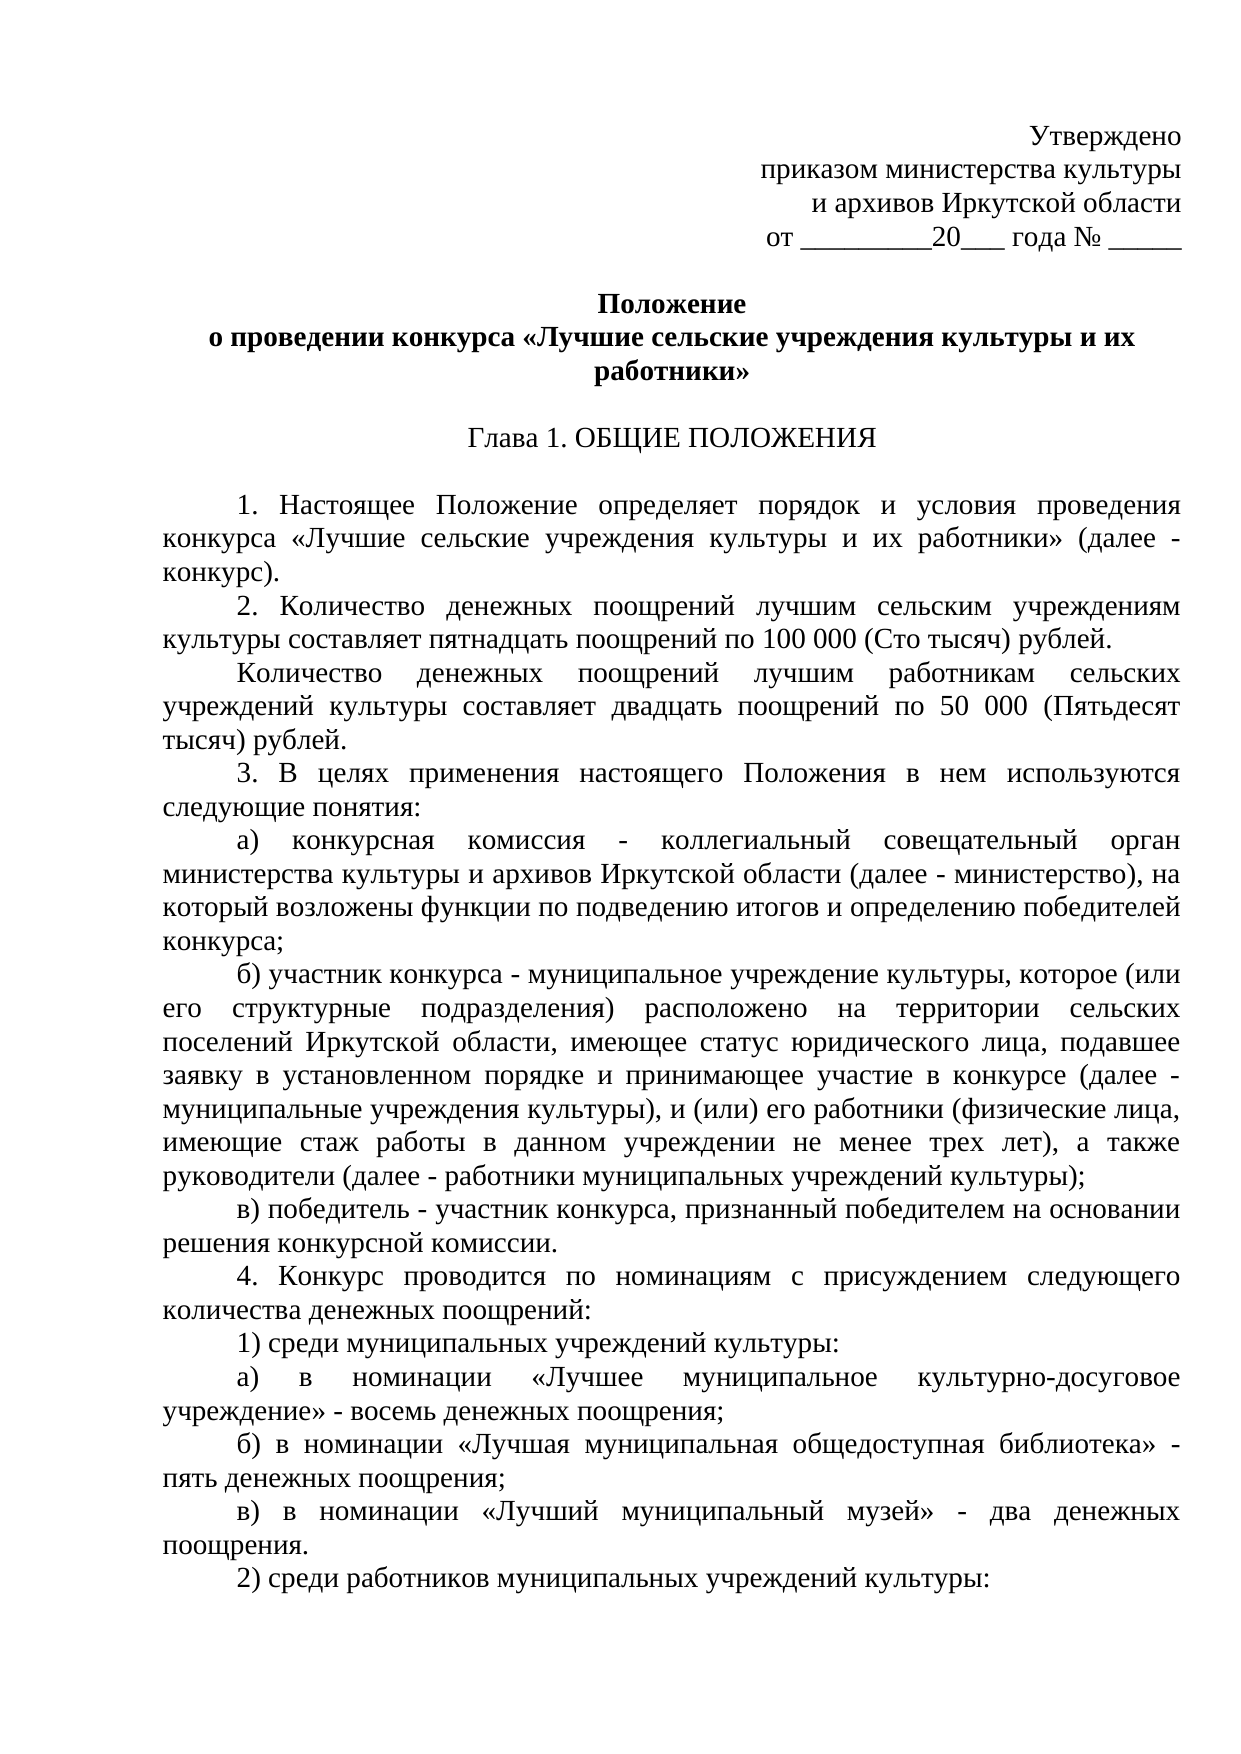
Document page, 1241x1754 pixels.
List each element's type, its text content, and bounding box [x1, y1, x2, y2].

text б) в номинации «Лучшая муниципальная общедоступная библиотека» - пять денежных поощрения; [162, 1426, 1181, 1493]
text 2. Количество денежных поощрений лучшим сельским учреждениям культуры составляет пятнадцать поощрений по 100 000 (Сто тысяч) рублей. [162, 588, 1181, 655]
title о проведении конкурса «Лучшие сельские учреждения культуры и их работники» [162, 319, 1181, 386]
text в) победитель - участник конкурса, признанный победителем на основании решения конкурсной комиссии. [162, 1191, 1181, 1258]
text б) участник конкурса - муниципальное учреждение культуры, которое (или его структурные подразделения) расположено на территории сельских поселений Иркутской области, имеющее статус юридического лица, подавшее заявку в установленном порядке и принимающее участие в конкурсе (далее - муниципальные учреждения культуры), и (или) его работники (физические лица, имеющие стаж работы в данном учреждении не менее трех лет), а также руководители (далее - работники муниципальных учреждений культуры); [162, 957, 1181, 1191]
text Количество денежных поощрений лучшим работникам сельских учреждений культуры составляет двадцать поощрений по 50 000 (Пятьдесят тысяч) рублей. [162, 655, 1181, 755]
text 2) среди работников муниципальных учреждений культуры: [162, 1560, 1181, 1594]
text 4. Конкурс проводится по номинациям с присуждением следующего количества денежных поощрений: [162, 1258, 1181, 1326]
text Глава 1. ОБЩИЕ ПОЛОЖЕНИЯ [162, 420, 1181, 453]
text 1) среди муниципальных учреждений культуры: [162, 1326, 1181, 1359]
title Положение [162, 286, 1181, 319]
text 3. В целях применения настоящего Положения в нем используются следующие понятия: [162, 755, 1181, 822]
text а) конкурсная комиссия - коллегиальный совещательный орган министерства культуры и архивов Иркутской области (далее - министерство), на который возложены функции по подведению итогов и определению победителей конкурса; [162, 822, 1181, 957]
title 1. Настоящее Положение определяет порядок и условия проведения конкурса «Лучшие сельские учреждения культуры и их работники» (далее - конкурс). [162, 487, 1181, 588]
title Утверждено [162, 118, 1181, 152]
text в) в номинации «Лучший муниципальный музей» - два денежных поощрения. [162, 1493, 1181, 1560]
text от _________20___ года № _____ [162, 219, 1181, 252]
text а) в номинации «Лучшее муниципальное культурно-досуговое учреждение» - восемь денежных поощрения; [162, 1359, 1181, 1426]
text приказом министерства культуры [162, 152, 1181, 185]
text и архивов Иркутской области [162, 185, 1181, 219]
